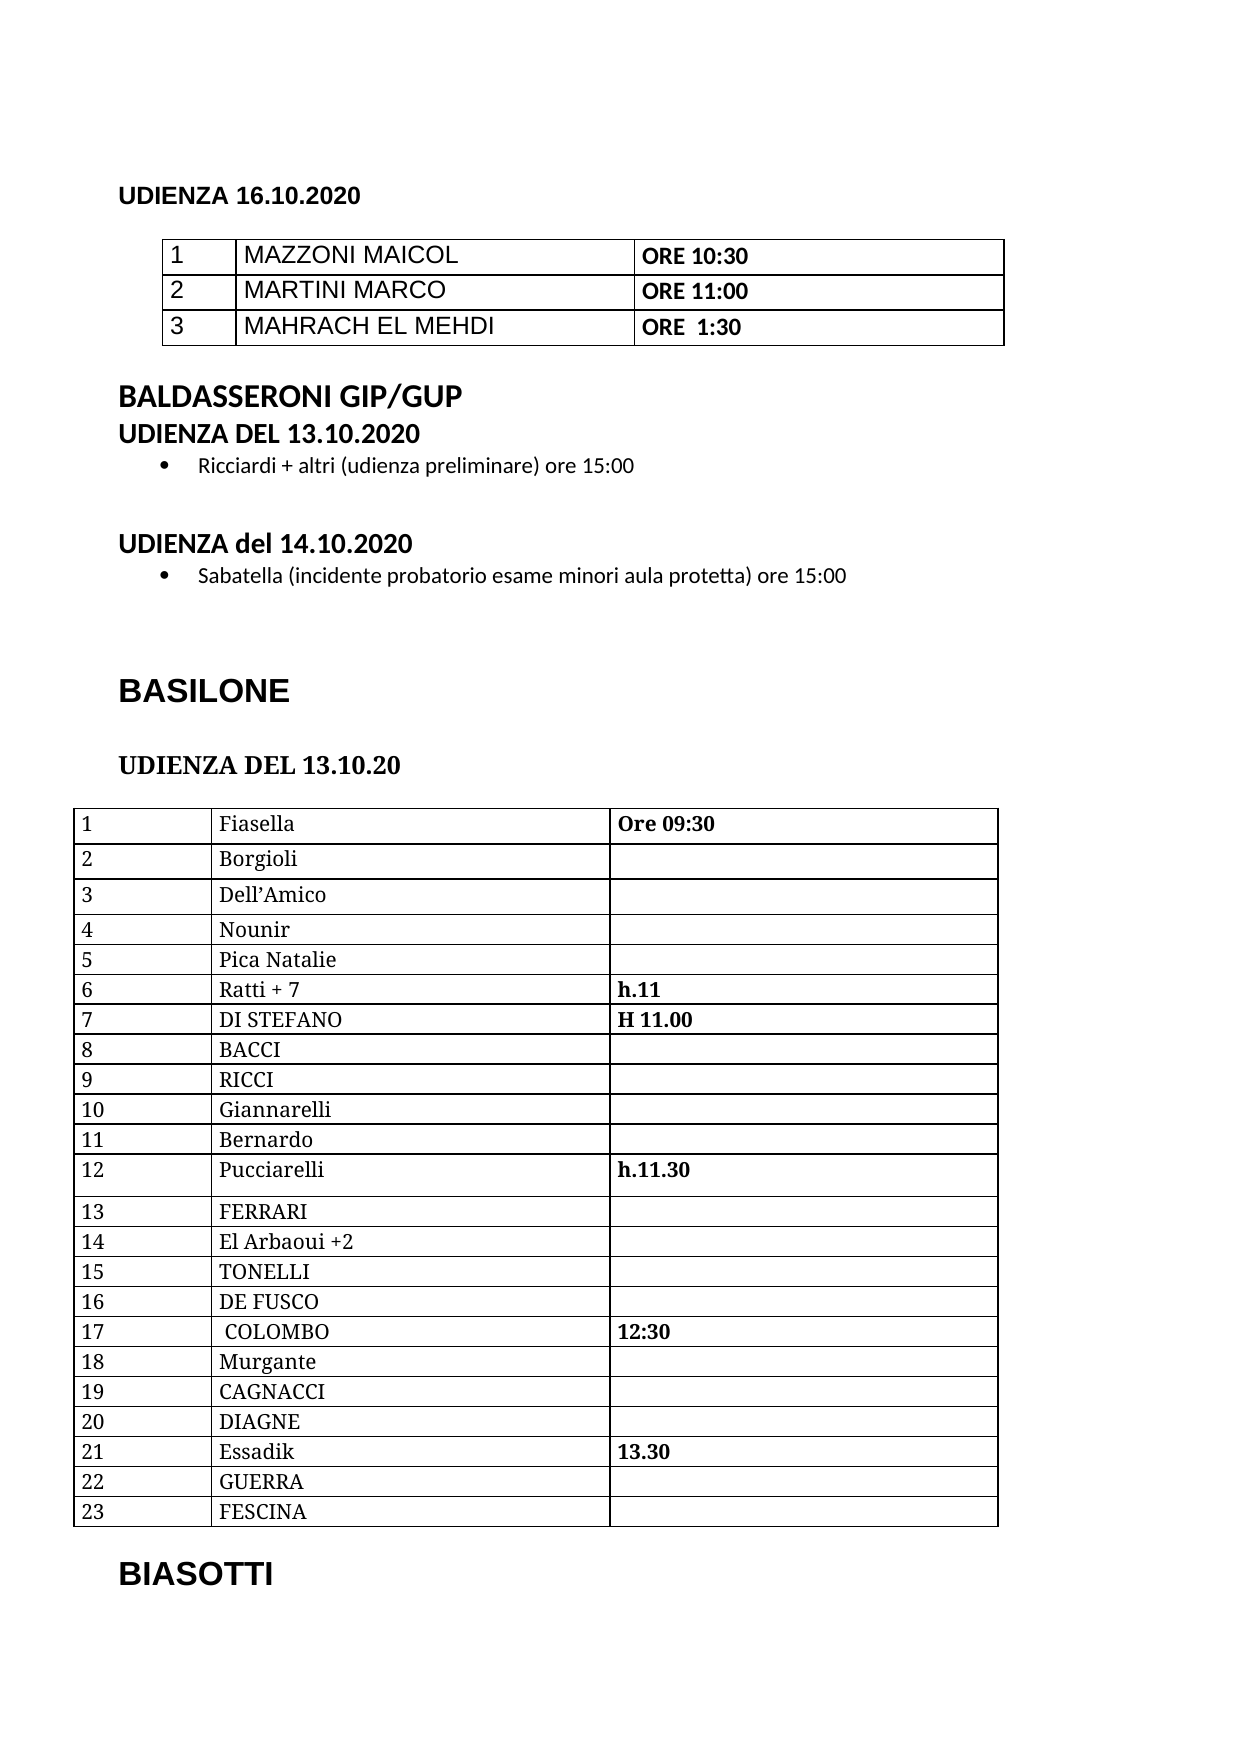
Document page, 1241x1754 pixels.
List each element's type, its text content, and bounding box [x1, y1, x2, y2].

table_cell 20 [75, 1407, 211, 1436]
table_header 1 [163, 240, 235, 274]
table_cell 4 [75, 915, 211, 943]
table_cell MARTINI MARCO [237, 276, 634, 309]
table_header 1 [75, 809, 211, 843]
table_cell DIAGNE [212, 1407, 609, 1436]
table_cell h.11 [611, 975, 997, 1003]
table_cell 19 [75, 1377, 211, 1406]
table_cell [611, 1095, 997, 1123]
table_cell 23 [75, 1497, 211, 1526]
table_cell H 11.00 [611, 1005, 997, 1033]
table_cell BACCI [212, 1035, 609, 1063]
table_cell 13 [75, 1197, 211, 1226]
table_cell 18 [75, 1347, 211, 1376]
table_cell [611, 1377, 997, 1406]
table_cell 7 [75, 1005, 211, 1033]
table_cell Pucciarelli [212, 1155, 609, 1196]
table_cell MAHRACH EL MEHDI [237, 311, 634, 344]
table_cell 2 [75, 845, 211, 878]
table_cell Essadik [212, 1437, 609, 1466]
table_cell 11 [75, 1125, 211, 1153]
table_cell [611, 1467, 997, 1496]
table_cell [611, 1287, 997, 1316]
table_cell 15 [75, 1257, 211, 1286]
table_cell [611, 1497, 997, 1526]
text BALDASSERONI GIP/GUP [118, 375, 1122, 416]
table_cell 14 [75, 1227, 211, 1256]
table_cell 10 [75, 1095, 211, 1123]
table_cell [611, 845, 997, 878]
table_cell [611, 1407, 997, 1436]
text BIASOTTI [118, 1554, 1122, 1592]
table_cell [611, 1257, 997, 1286]
table_cell Murgante [212, 1347, 609, 1376]
table_cell Ratti + 7 [212, 975, 609, 1003]
table_cell [611, 1197, 997, 1226]
table_cell 2 [163, 276, 235, 309]
table_cell 6 [75, 975, 211, 1003]
list Sabatella (incidente probatorio esame minori aula protetta) ore 15:00 [160, 561, 1122, 589]
table_cell 22 [75, 1467, 211, 1496]
table_cell DE FUSCO [212, 1287, 609, 1316]
table_cell El Arbaoui +2 [212, 1227, 609, 1256]
table_cell CAGNACCI [212, 1377, 609, 1406]
table_cell 13.30 [611, 1437, 997, 1466]
table_cell [611, 880, 997, 913]
text UDIENZA del 14.10.2020 [118, 525, 1122, 561]
text BASILONE [118, 671, 1122, 709]
table_header MAZZONI MAICOL [237, 240, 634, 274]
table_cell [611, 1065, 997, 1093]
table_cell ORE 1:30 [635, 311, 1003, 344]
table_cell 16 [75, 1287, 211, 1316]
table_cell RICCI [212, 1065, 609, 1093]
table_cell 3 [75, 880, 211, 913]
table_cell Pica Natalie [212, 945, 609, 974]
table_cell 12 [75, 1155, 211, 1196]
table_cell FERRARI [212, 1197, 609, 1226]
table_cell Nounir [212, 915, 609, 943]
table_cell COLOMBO [212, 1317, 609, 1346]
table_header Ore 09:30 [611, 809, 997, 843]
table_cell h.11.30 [611, 1155, 997, 1196]
table_cell Bernardo [212, 1125, 609, 1153]
table_cell 21 [75, 1437, 211, 1466]
table_cell 9 [75, 1065, 211, 1093]
table_cell [611, 1347, 997, 1376]
table_header ORE 10:30 [635, 240, 1003, 274]
table_cell FESCINA [212, 1497, 609, 1526]
table_cell TONELLI [212, 1257, 609, 1286]
list Ricciardi + altri (udienza preliminare) ore 15:00 [160, 451, 1122, 479]
table_cell [611, 1125, 997, 1153]
table_cell 17 [75, 1317, 211, 1346]
table_cell ORE 11:00 [635, 276, 1003, 309]
table_cell Borgioli [212, 845, 609, 878]
table_cell DI STEFANO [212, 1005, 609, 1033]
table_cell [611, 1035, 997, 1063]
table_cell 5 [75, 945, 211, 974]
text UDIENZA DEL 13.10.20 [118, 747, 1122, 782]
table_header Fiasella [212, 809, 609, 843]
table_cell [611, 1227, 997, 1256]
text UDIENZA DEL 13.10.2020 [118, 416, 1122, 451]
table_cell 12:30 [611, 1317, 997, 1346]
table_cell Dell’Amico [212, 880, 609, 913]
text UDIENZA 16.10.2020 [118, 181, 1122, 210]
table_cell Giannarelli [212, 1095, 609, 1123]
table_cell GUERRA [212, 1467, 609, 1496]
table_cell [611, 915, 997, 943]
table_cell 8 [75, 1035, 211, 1063]
table_cell [611, 945, 997, 974]
table_cell 3 [163, 311, 235, 344]
